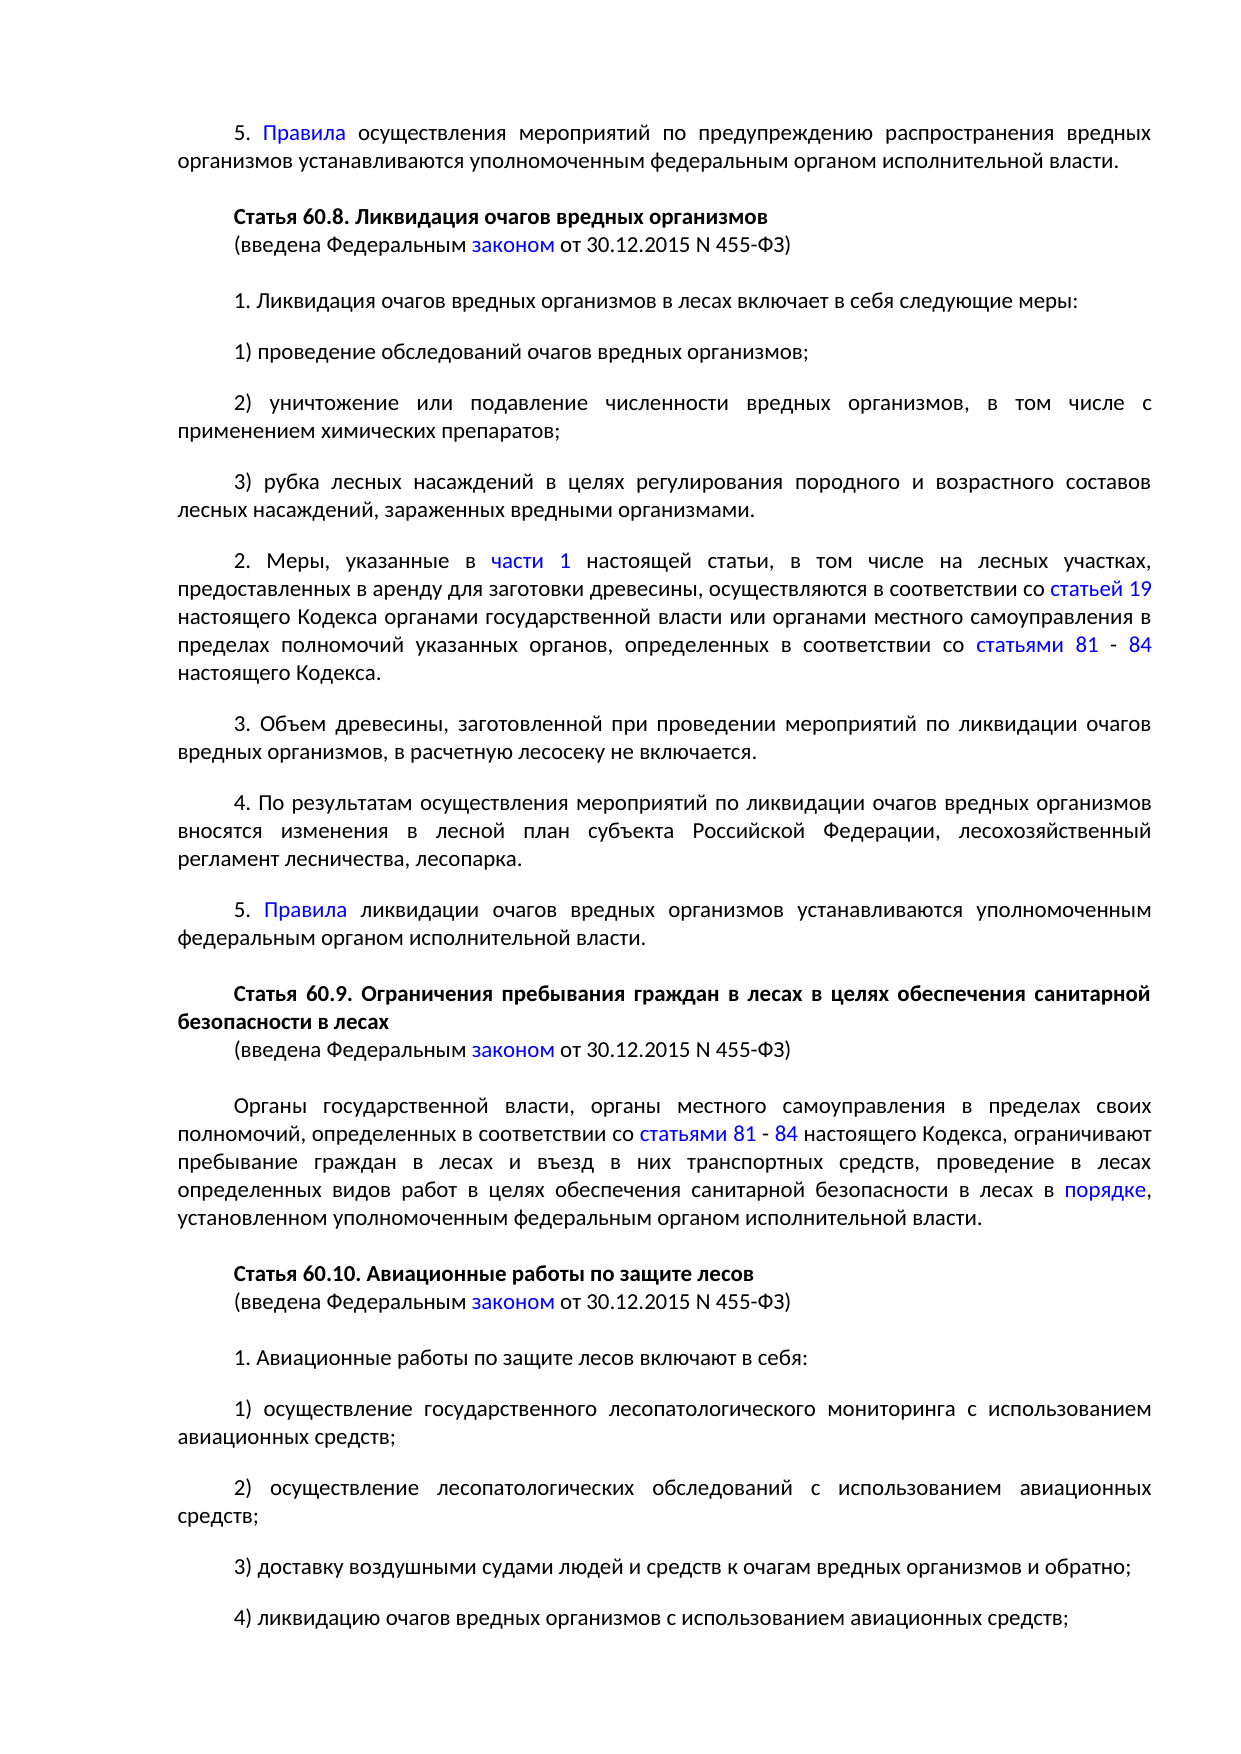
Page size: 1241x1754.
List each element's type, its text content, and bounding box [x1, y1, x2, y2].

text 2) осуществление лесопатологических обследований с использованием авиационных средств; [177, 1473, 1152, 1529]
text 1. Авиационные работы по защите лесов включают в себя: [177, 1343, 1152, 1371]
title Статья 60.9. Ограничения пребывания граждан в лесах в целях обеспечения санитарной безопасности в лесах [177, 979, 1152, 1035]
text 3) рубка лесных насаждений в целях регулирования породного и возрастного составов лесных насаждений, зараженных вредными организмами. [177, 467, 1152, 523]
text 2) уничтожение или подавление численности вредных организмов, в том числе с применением химических препаратов; [177, 388, 1152, 444]
text (введена Федеральным законом от 30.12.2015 N 455-ФЗ) [177, 230, 1152, 258]
title Статья 60.10. Авиационные работы по защите лесов [177, 1259, 1152, 1287]
text 2. Меры, указанные в части 1 настоящей статьи, в том числе на лесных участках, предоставленных в аренду для заготовки древесины, осуществляются в соответствии со статьей 19 настоящего Кодекса органами государственной власти или органами местного самоуправления в пределах полномочий указанных органов, определенных в соответствии со статьями 81 - 84 настоящего Кодекса. [177, 546, 1152, 686]
text 5. Правила осуществления мероприятий по предупреждению распространения вредных организмов устанавливаются уполномоченным федеральным органом исполнительной власти. [177, 118, 1152, 174]
title Статья 60.8. Ликвидация очагов вредных организмов [177, 202, 1152, 230]
text 3) доставку воздушными судами людей и средств к очагам вредных организмов и обратно; [177, 1552, 1152, 1580]
text (введена Федеральным законом от 30.12.2015 N 455-ФЗ) [177, 1035, 1152, 1063]
text 1. Ликвидация очагов вредных организмов в лесах включает в себя следующие меры: [177, 286, 1152, 314]
text 3. Объем древесины, заготовленной при проведении мероприятий по ликвидации очагов вредных организмов, в расчетную лесосеку не включается. [177, 709, 1152, 765]
text 4) ликвидацию очагов вредных организмов с использованием авиационных средств; [177, 1603, 1152, 1631]
text 5. Правила ликвидации очагов вредных организмов устанавливаются уполномоченным федеральным органом исполнительной власти. [177, 895, 1152, 951]
text 4. По результатам осуществления мероприятий по ликвидации очагов вредных организмов вносятся изменения в лесной план субъекта Российской Федерации, лесохозяйственный регламент лесничества, лесопарка. [177, 788, 1152, 872]
text Органы государственной власти, органы местного самоуправления в пределах своих полномочий, определенных в соответствии со статьями 81 - 84 настоящего Кодекса, ограничивают пребывание граждан в лесах и въезд в них транспортных средств, проведение в лесах определенных видов работ в целях обеспечения санитарной безопасности в лесах в порядке, установленном уполномоченным федеральным органом исполнительной власти. [177, 1091, 1152, 1231]
text 1) осуществление государственного лесопатологического мониторинга с использованием авиационных средств; [177, 1394, 1152, 1450]
text (введена Федеральным законом от 30.12.2015 N 455-ФЗ) [177, 1287, 1152, 1315]
text 1) проведение обследований очагов вредных организмов; [177, 337, 1152, 365]
